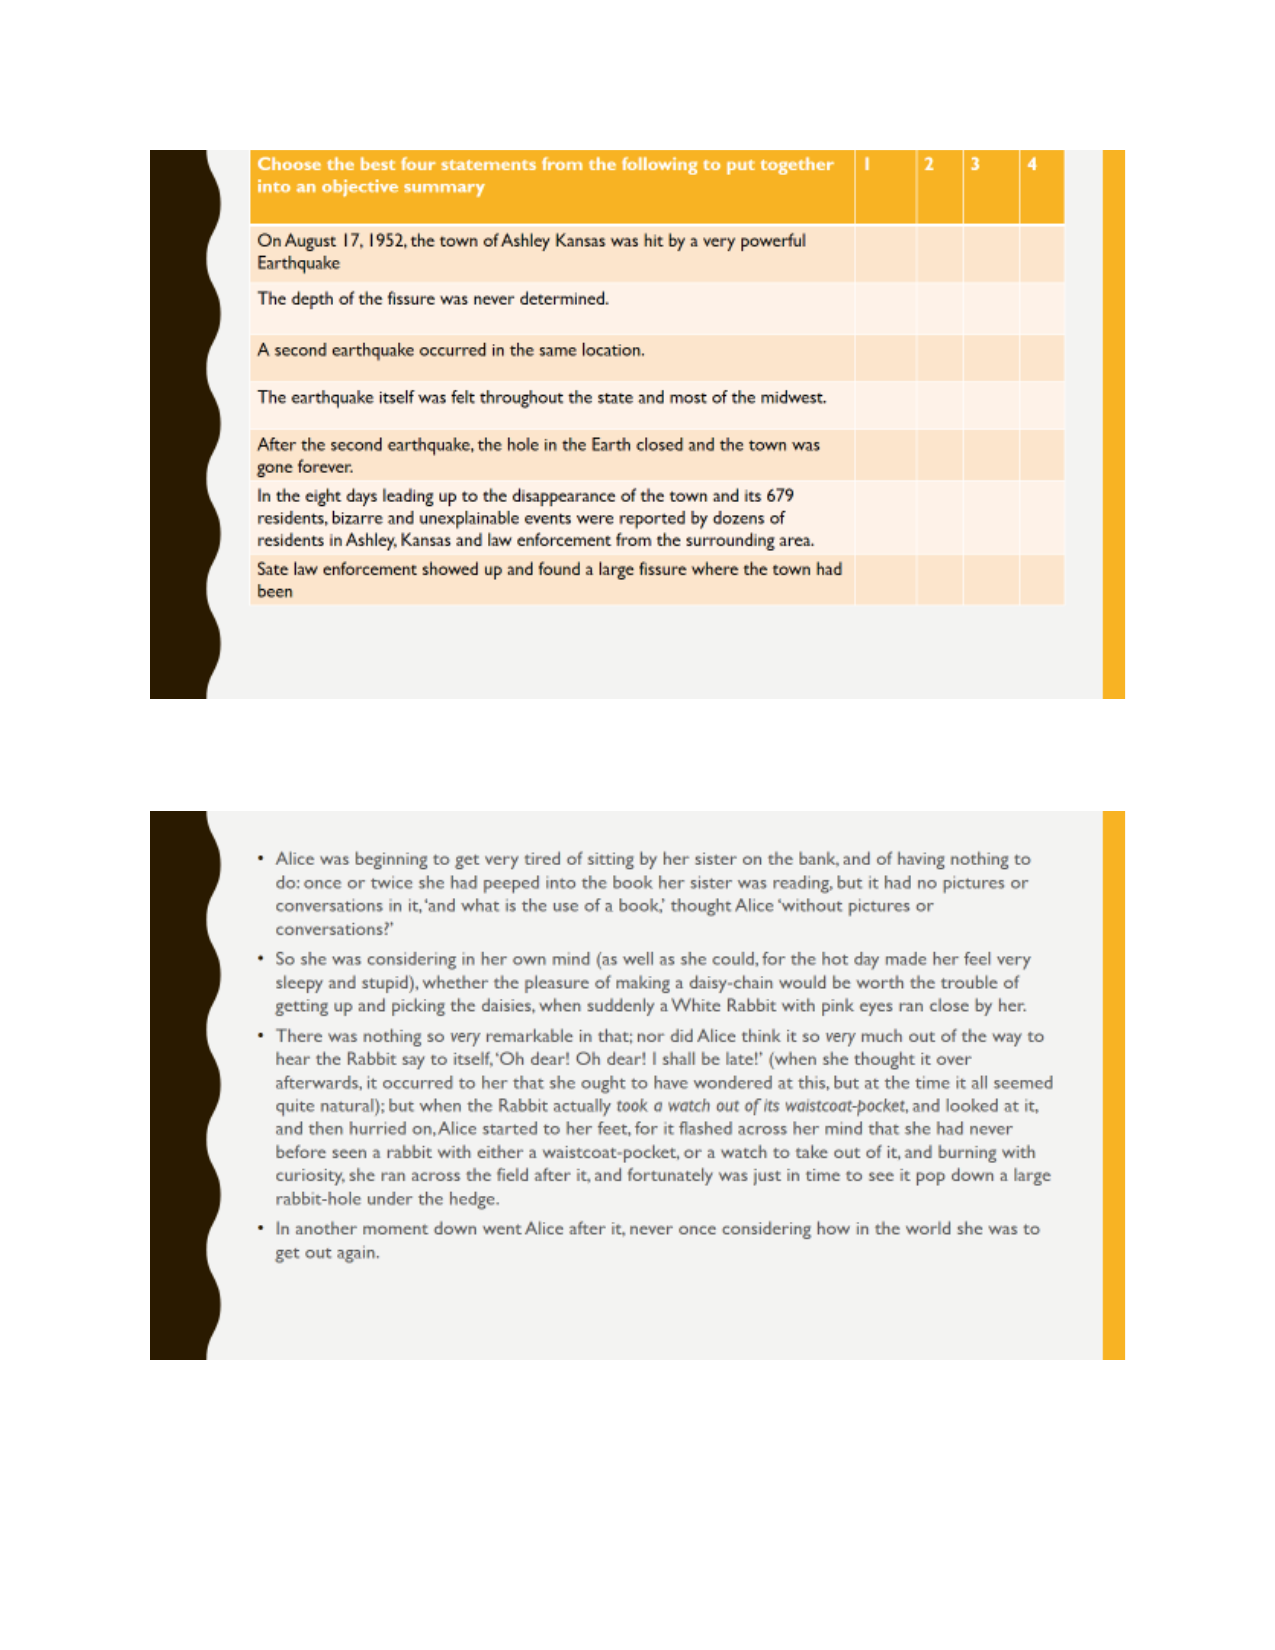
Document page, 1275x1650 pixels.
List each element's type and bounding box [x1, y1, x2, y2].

picture [150, 811, 1125, 1360]
picture [150, 150, 1125, 699]
